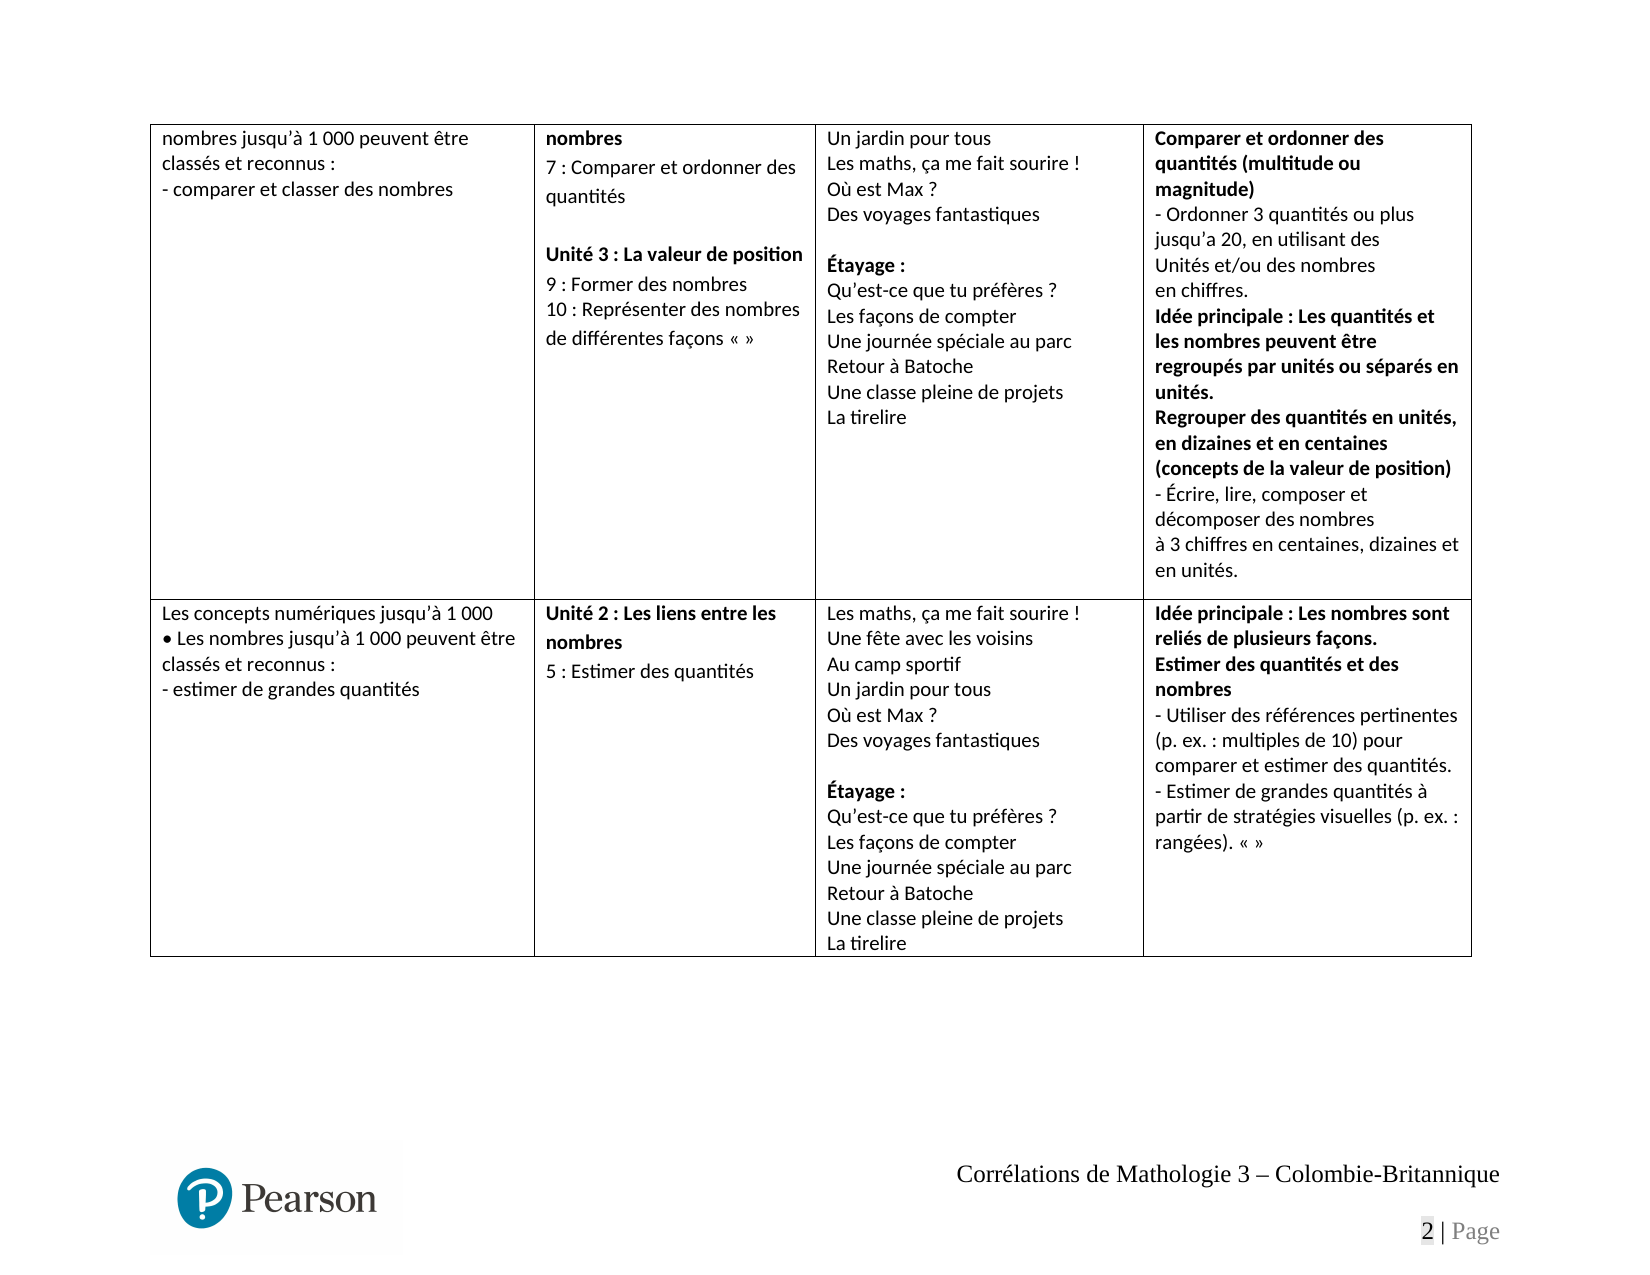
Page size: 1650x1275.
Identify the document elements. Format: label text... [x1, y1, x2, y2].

picture [150, 1140, 404, 1255]
table_cell Idée principale : Les nombres sont reliés de plusieurs façons. Estimer des quantités et des nombres - Utiliser des références pertinentes (p. ex. : multiples de 10) pour comparer et estimer des quantités. - Estimer de grandes quantités à partir de stratégies visuelles (p. ex. : rangées). « » [1144, 600, 1471, 956]
table_cell Unité 2 : Les liens entre les nombres 5 : Estimer des quantités [535, 600, 815, 956]
table_cell Les maths, ça me fait sourire ! Une fête avec les voisins Au camp sportif Un jardin pour tous Où est Max ? Des voyages fantastiques Étayage : Qu’est-ce que tu préfères ? Les façons de compter Une journée spéciale au parc Retour à Batoche Une classe pleine de projets La tirelire [816, 600, 1143, 956]
table_cell Les concepts numériques jusqu’à 1 000 • Les nombres jusqu’à 1 000 peuvent être classés et reconnus : - comparer et classer des nombres [151, 125, 534, 599]
table_cell Les concepts numériques jusqu’à 1 000 • Les nombres jusqu’à 1 000 peuvent être classés et reconnus : - estimer de grandes quantités [151, 600, 534, 956]
